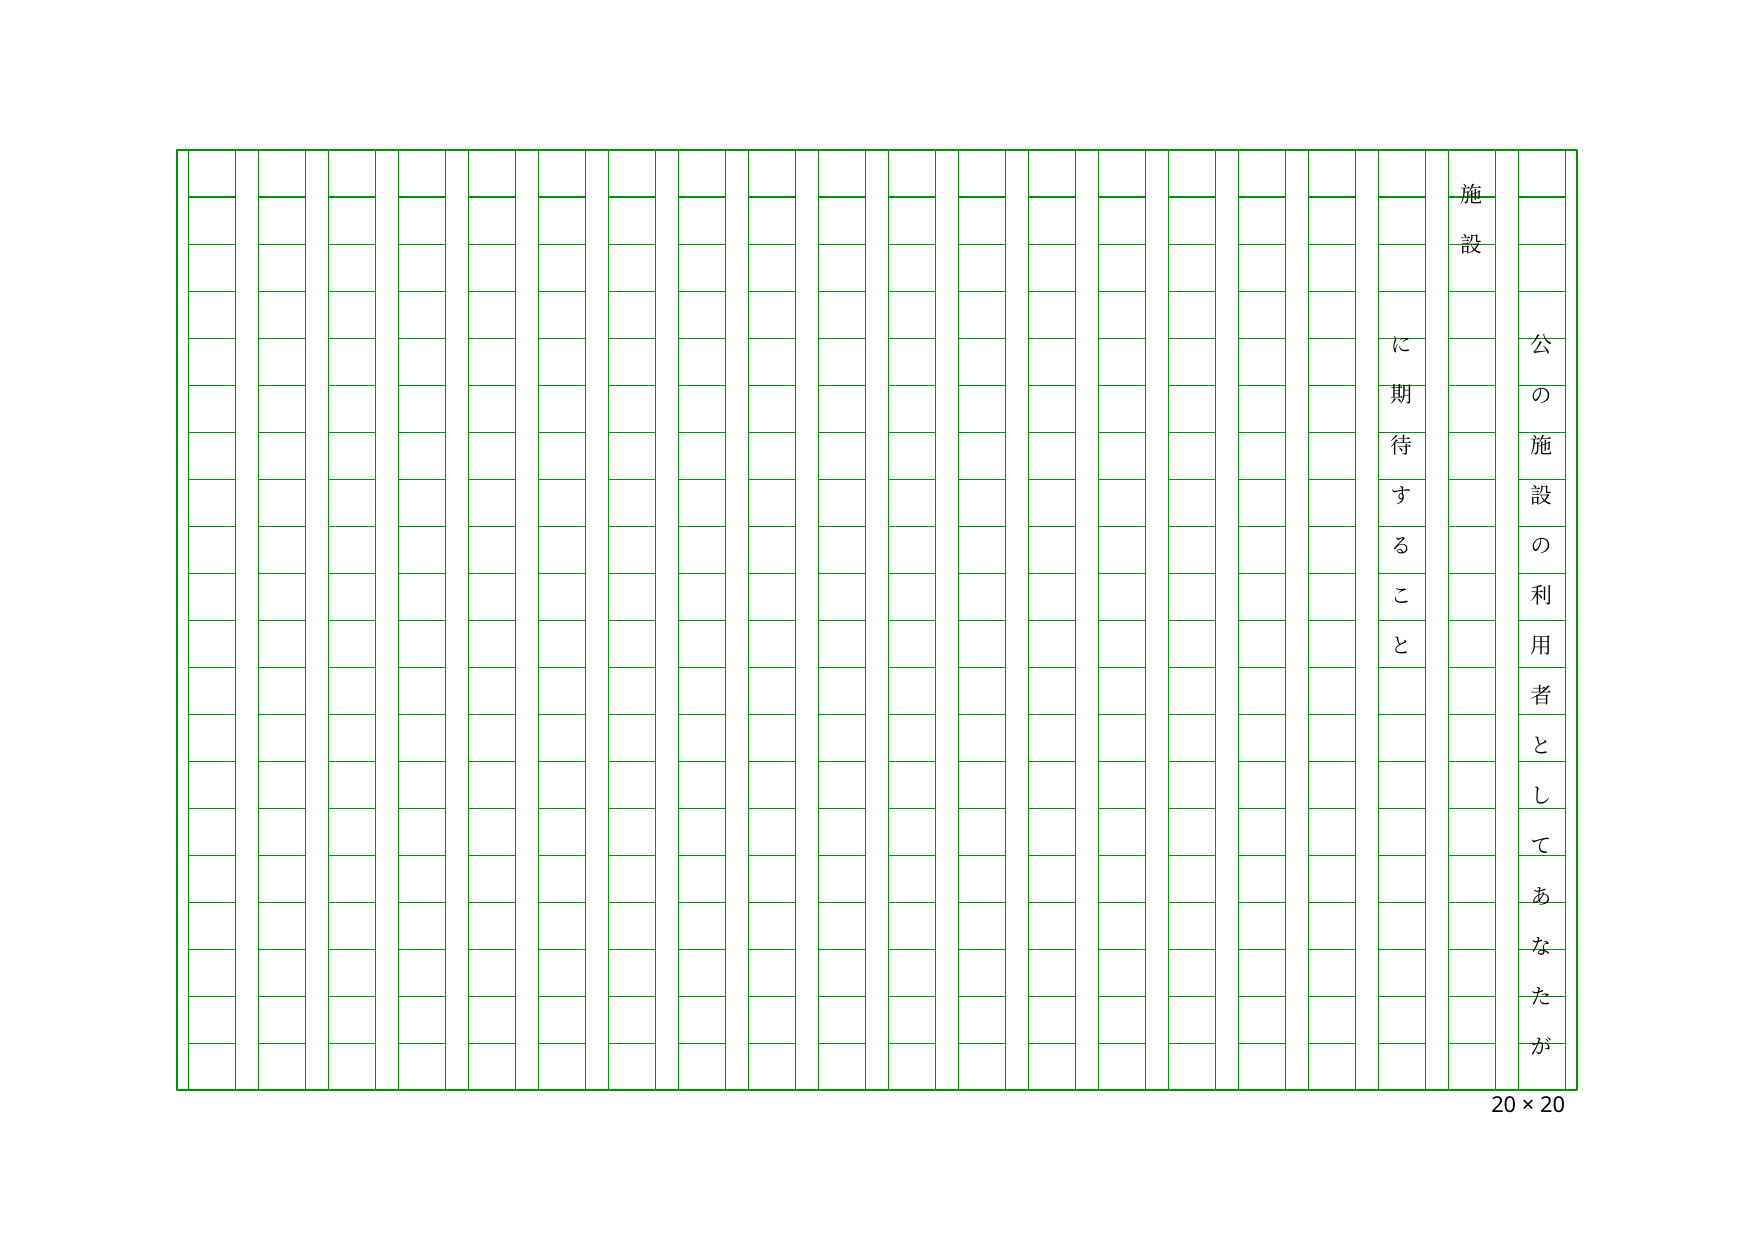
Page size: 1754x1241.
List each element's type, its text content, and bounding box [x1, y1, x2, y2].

text 公の施設の利用者としてあなたが施設 [1436, 169, 1576, 1071]
text に期待すること [1366, 169, 1436, 1071]
